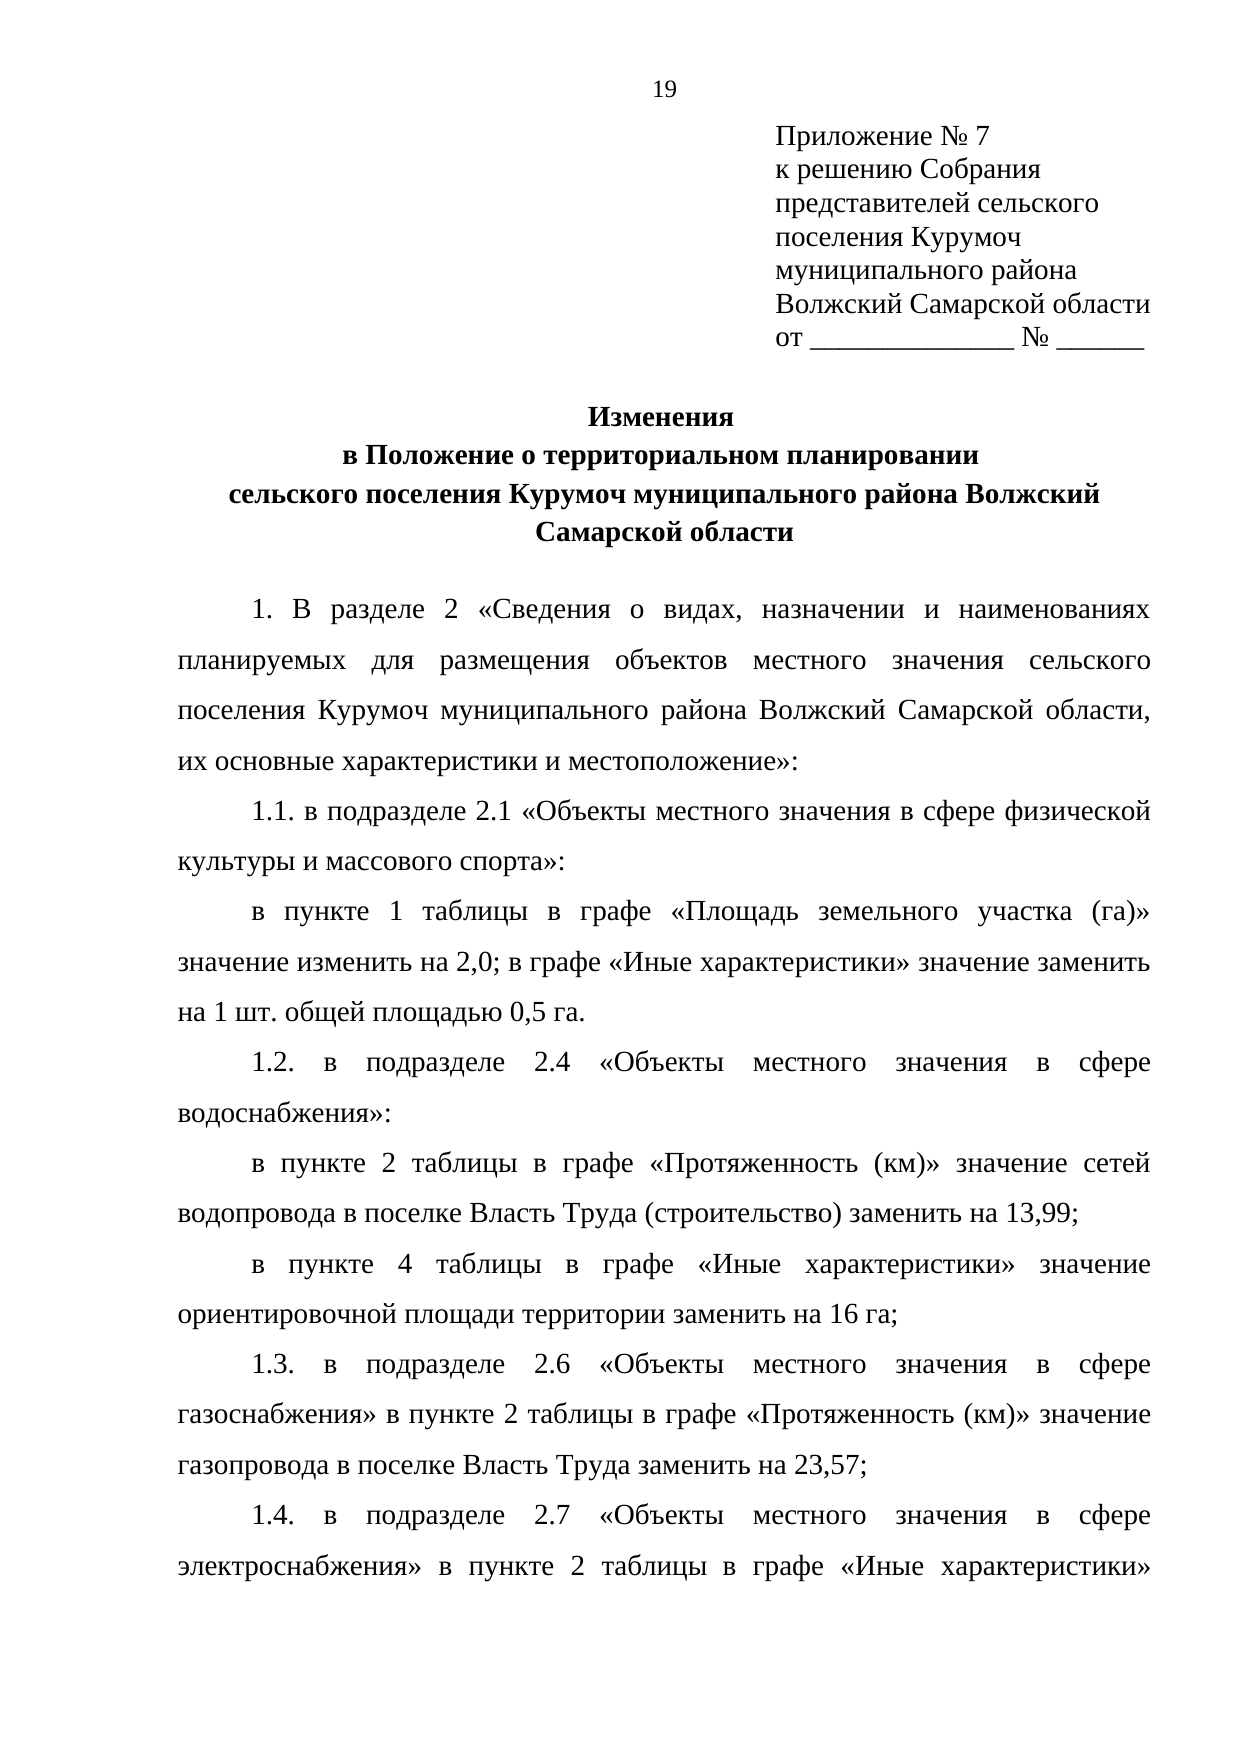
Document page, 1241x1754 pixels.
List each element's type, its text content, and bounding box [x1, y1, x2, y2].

text муниципального района [177, 252, 1152, 286]
list в пункте 2 таблицы в графе «Протяженность (км)» значение сетей водопровода в поселке Власть Труда (строительство) заменить на 13,99; [177, 1145, 1152, 1229]
text Волжский Самарской области [177, 286, 1152, 319]
text к решению Собрания [177, 152, 1152, 185]
text Приложение № 7 [177, 118, 1152, 152]
list 1.2. в подразделе 2.4 «Объекты местного значения в сфере водоснабжения»: [177, 1044, 1152, 1128]
text поселения Курумоч [177, 219, 1152, 252]
list в пункте 4 таблицы в графе «Иные характеристики» значение ориентировочной площади территории заменить на 16 га; [177, 1246, 1152, 1329]
list 1.3. в подразделе 2.6 «Объекты местного значения в сфере газоснабжения» в пункте 2 таблицы в графе «Протяженность (км)» значение газопровода в поселке Власть Труда заменить на 23,57; [177, 1346, 1152, 1481]
text от ______________ № ______ [177, 319, 1152, 353]
list 1.1. в подразделе 2.1 «Объекты местного значения в сфере физической культуры и массового спорта»: [177, 793, 1152, 877]
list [177, 1497, 1152, 1581]
list в пункте 1 таблицы в графе «Площадь земельного участка (га)» значение изменить на 2,0; в графе «Иные характеристики» значение заменить на 1 шт. общей площадью 0,5 га. [177, 893, 1152, 1028]
text представителей сельского [177, 185, 1152, 219]
list Изменения в Положение о территориальном планировании сельского поселения Курумоч муниципального района Волжский Самарской области [177, 399, 1152, 548]
list 1. В разделе 2 «Сведения о видах, назначении и наименованиях планируемых для размещения объектов местного значения сельского поселения Курумоч муниципального района Волжский Самарской области, их основные характеристики и местоположение»: [177, 592, 1152, 776]
